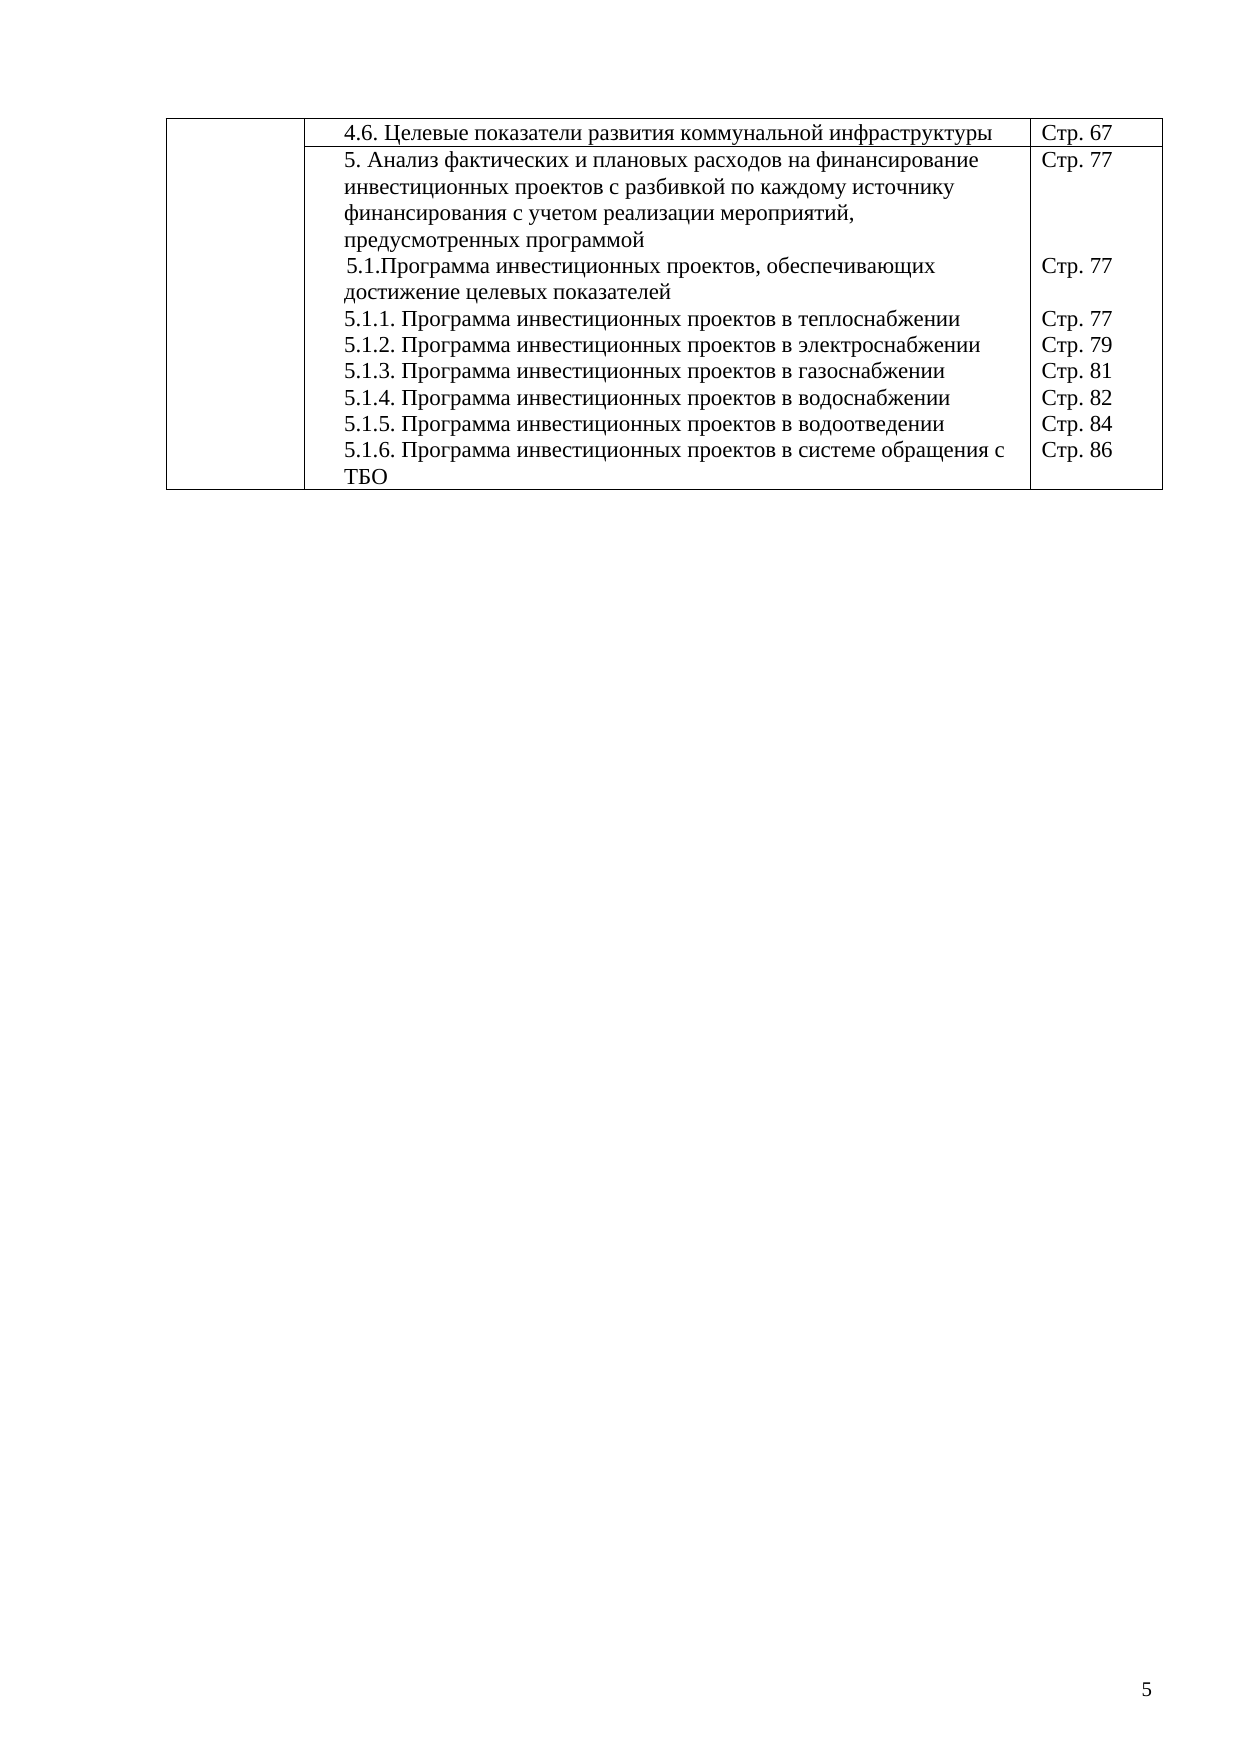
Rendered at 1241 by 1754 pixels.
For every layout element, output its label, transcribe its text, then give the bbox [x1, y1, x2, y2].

table_cell Стр. 77 Стр. 77 Стр. 77 Стр. 79 Стр. 81 Стр. 82 Стр. 84 Стр. 86 [1031, 147, 1162, 489]
table_cell 5. Анализ фактических и плановых расходов на финансирование инвестиционных проектов с разбивкой по каждому источнику финансирования с учетом реализации мероприятий, предусмотренных программой 5.1.Программа инвестиционных проектов, обеспечивающих достижение целевых показателей 5.1.1. Программа инвестиционных проектов в теплоснабжении 5.1.2. Программа инвестиционных проектов в электроснабжении 5.1.3. Программа инвестиционных проектов в газоснабжении 5.1.4. Программа инвестиционных проектов в водоснабжении 5.1.5. Программа инвестиционных проектов в водоотведении 5.1.6. Программа инвестиционных проектов в системе обращения с ТБО [305, 147, 1030, 489]
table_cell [1031, 119, 1162, 146]
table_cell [305, 119, 1030, 146]
